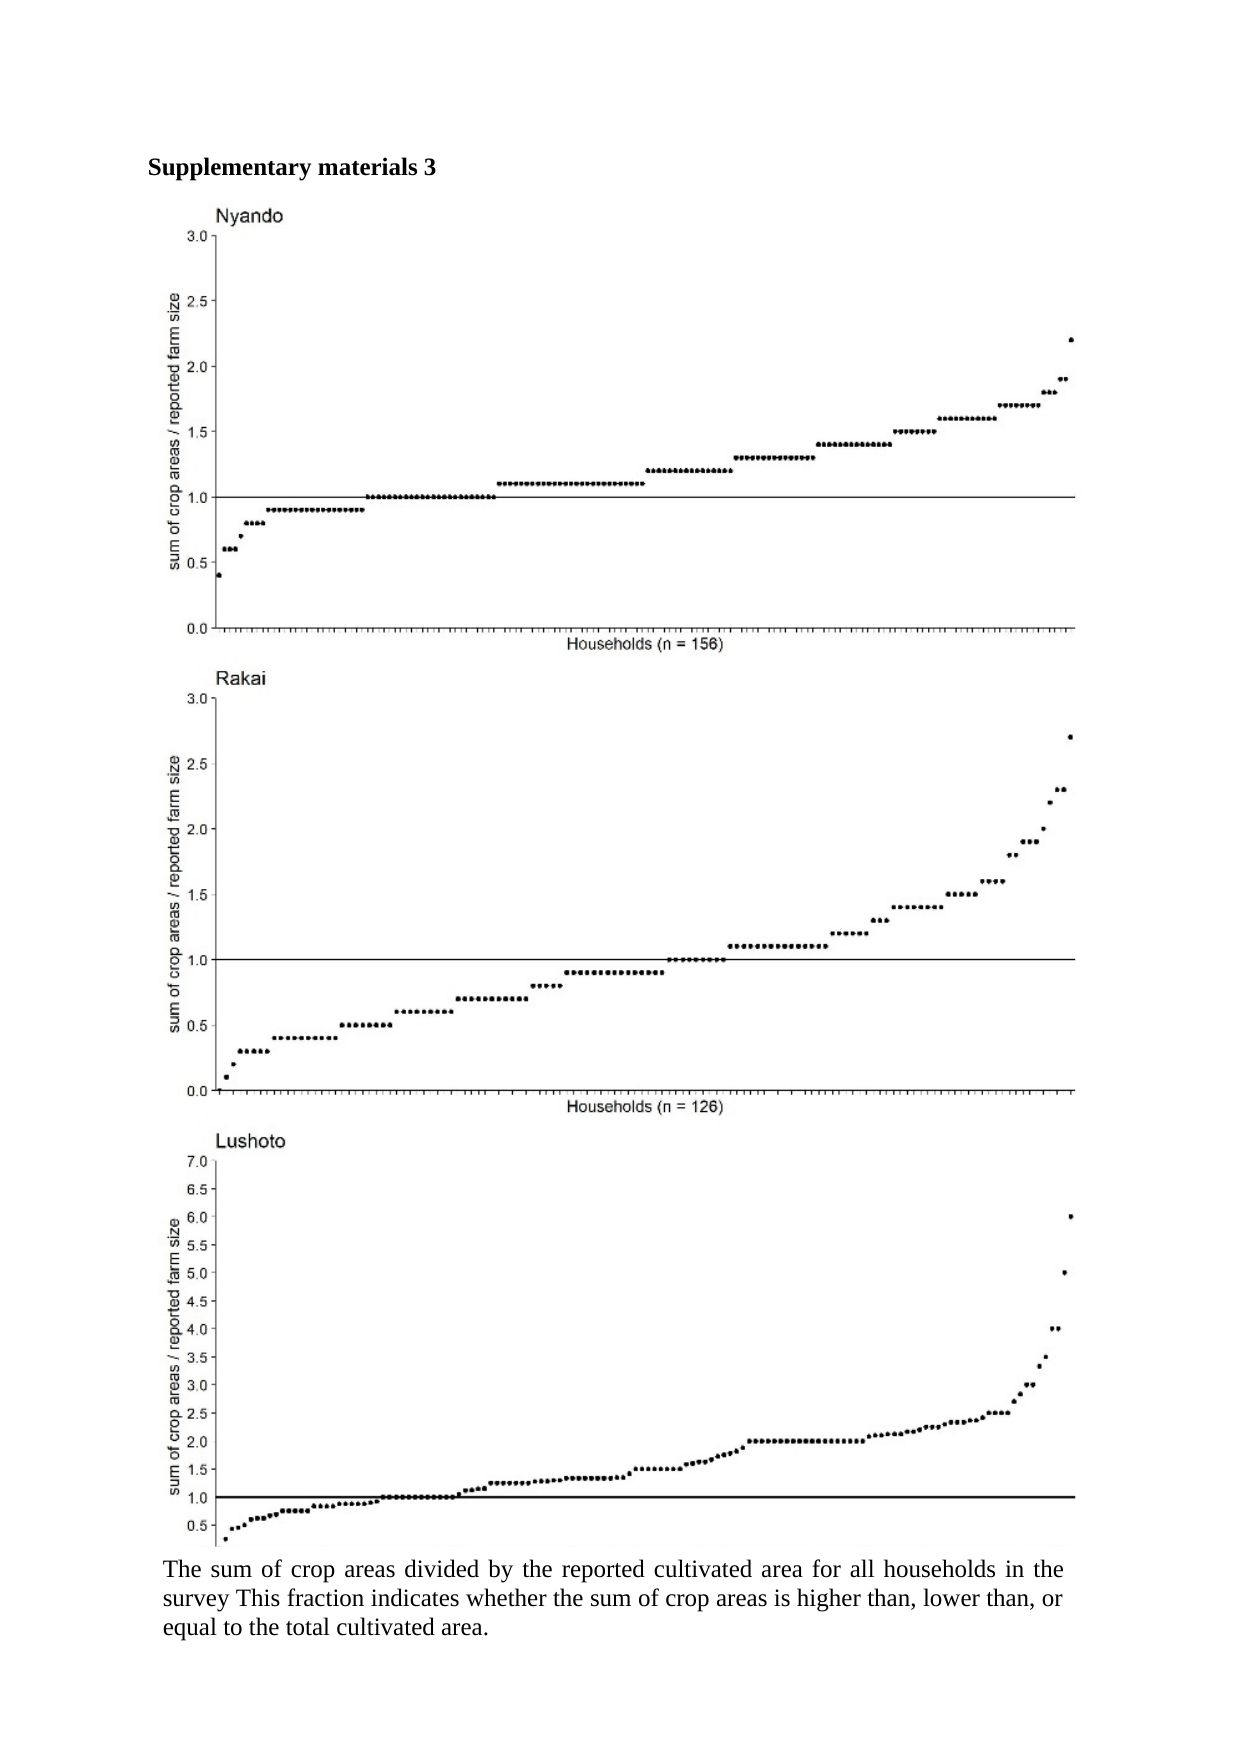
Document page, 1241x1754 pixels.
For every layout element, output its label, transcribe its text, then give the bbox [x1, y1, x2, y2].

subtitle Supplementary materials 3 [148, 152, 1093, 181]
picture [158, 199, 1084, 1587]
